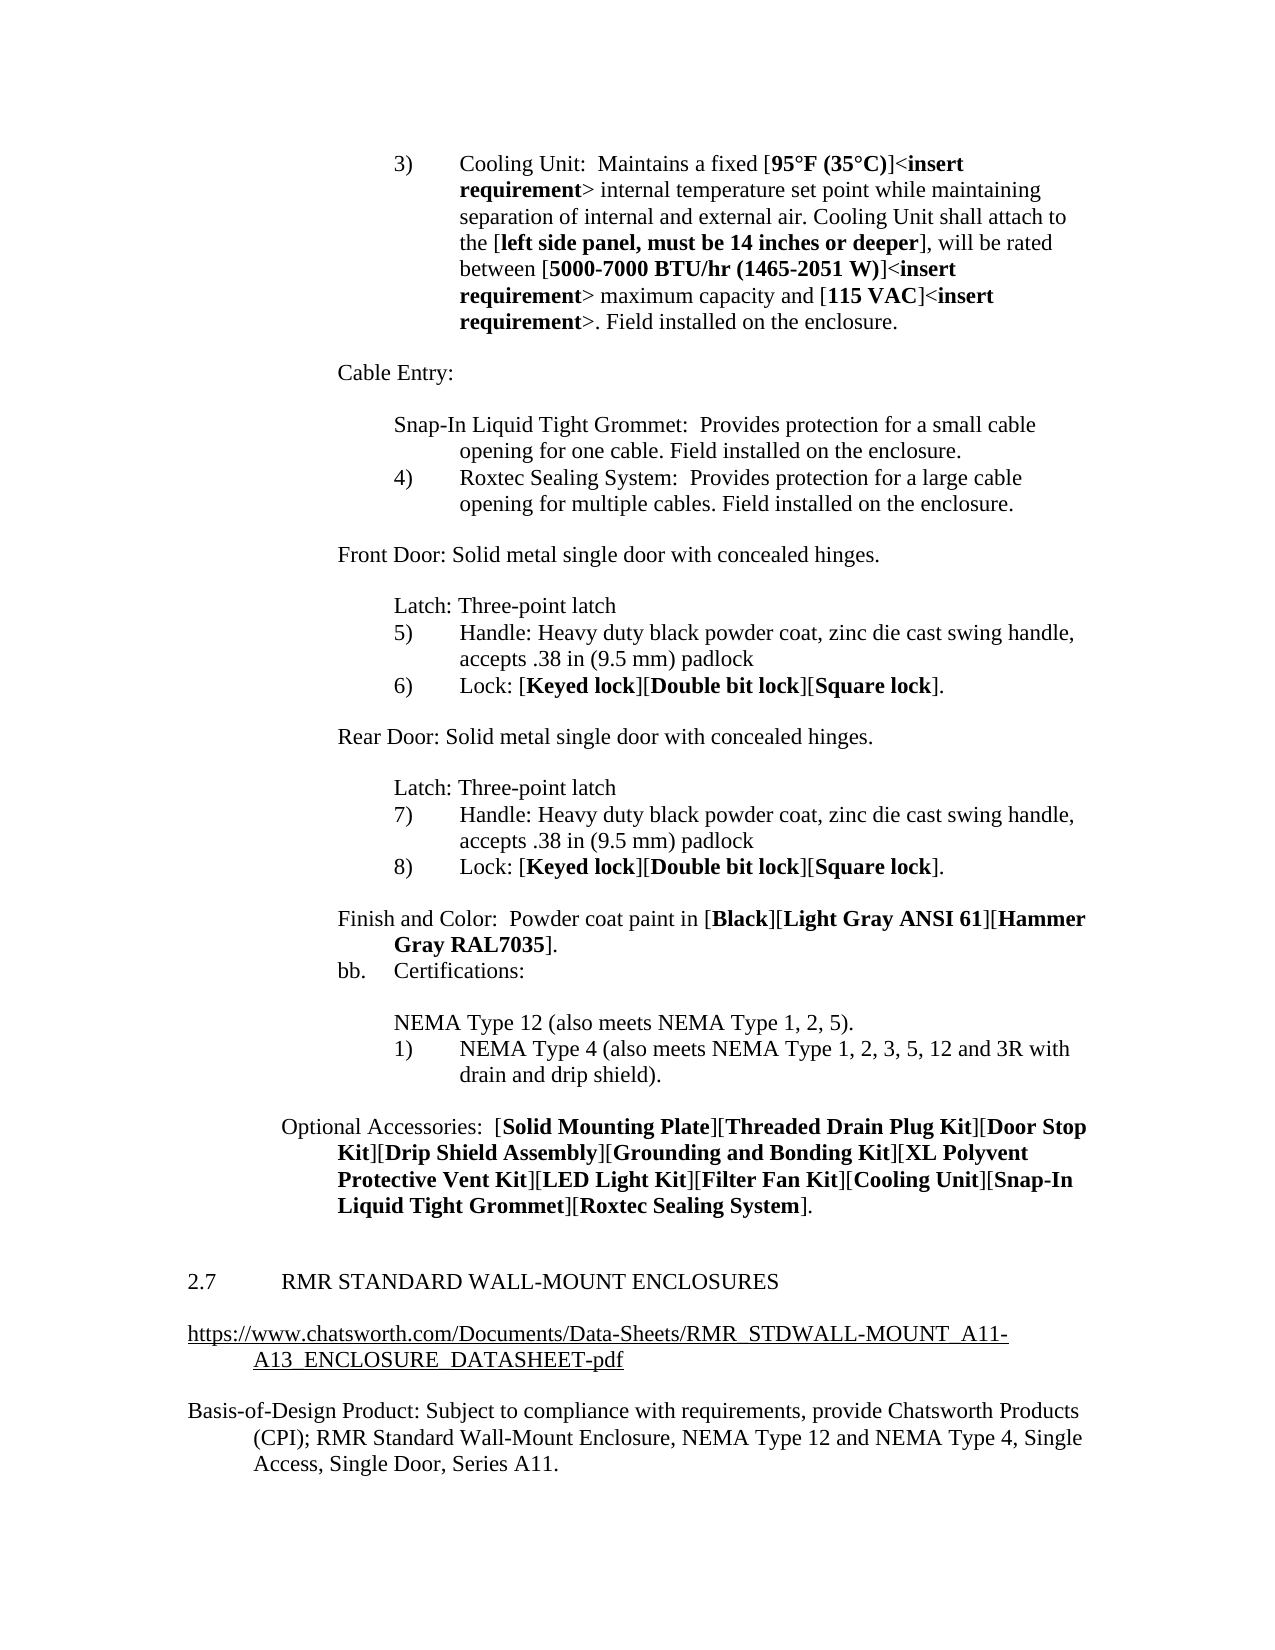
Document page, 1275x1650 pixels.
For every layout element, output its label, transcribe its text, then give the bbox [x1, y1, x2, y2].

text https://www.chatsworth.com/Documents/Data-Sheets/RMR_STDWALL-MOUNT_A11-A13_ENCLOSURE_DATASHEET-pdf [187, 1320, 1087, 1372]
text Finish and Color: Powder coat paint in [Black][Light Gray ANSI 61][Hammer Gray RAL7035]. [337, 905, 1087, 957]
text Cooling Unit: Maintains a fixed [95°F (35°C)]<insert requirement> internal temperature set point while maintaining separation of internal and external air. Cooling Unit shall attach to the [left side panel, must be 14 inches or deeper], will be rated between [5000-7000 BTU/hr (1465-2051 W)]<insert requirement> maximum capacity and [115 VAC]<insert requirement>. Field installed on the enclosure. [394, 150, 1087, 334]
text NEMA Type 4 (also meets NEMA Type 1, 2, 3, 5, 12 and 3R with drain and drip shield). [394, 1035, 1087, 1088]
text Snap-In Liquid Tight Grommet: Provides protection for a small cable opening for one cable. Field installed on the enclosure. [394, 411, 1087, 463]
text Cable Entry: [337, 359, 1087, 386]
text NEMA Type 12 (also meets NEMA Type 1, 2, 5). [394, 1009, 1087, 1035]
text Latch: Three-point latch [394, 774, 1087, 801]
text Handle: Heavy duty black powder coat, zinc die cast swing handle, accepts .38 in (9.5 mm) padlock [394, 801, 1087, 853]
text Certifications: [337, 957, 1087, 984]
text Lock: [Keyed lock][Double bit lock][Square lock]. [394, 672, 1087, 698]
text Roxtec Sealing System: Provides protection for a large cable opening for multiple cables. Field installed on the enclosure. [394, 463, 1087, 516]
text Basis-of-Design Product: Subject to compliance with requirements, provide Chatsworth Products (CPI); RMR Standard Wall-Mount Enclosure, NEMA Type 12 and NEMA Type 4, Single Access, Single Door, Series A11. [187, 1397, 1087, 1476]
text Lock: [Keyed lock][Double bit lock][Square lock]. [394, 853, 1087, 880]
text Front Door: Solid metal single door with concealed hinges. [337, 541, 1087, 568]
text RMR STANDARD WALL-MOUNT ENCLOSURES [187, 1268, 1087, 1295]
text Rear Door: Solid metal single door with concealed hinges. [337, 723, 1087, 749]
text Handle: Heavy duty black powder coat, zinc die cast swing handle, accepts .38 in (9.5 mm) padlock [394, 619, 1087, 672]
text Optional Accessories: [Solid Mounting Plate][Threaded Drain Plug Kit][Door Stop Kit][Drip Shield Assembly][Grounding and Bonding Kit][XL Polyvent Protective Vent Kit][LED Light Kit][Filter Fan Kit][Cooling Unit][Snap-In Liquid Tight Grommet][Roxtec Sealing System]. [281, 1113, 1087, 1218]
text Latch: Three-point latch [394, 593, 1087, 619]
